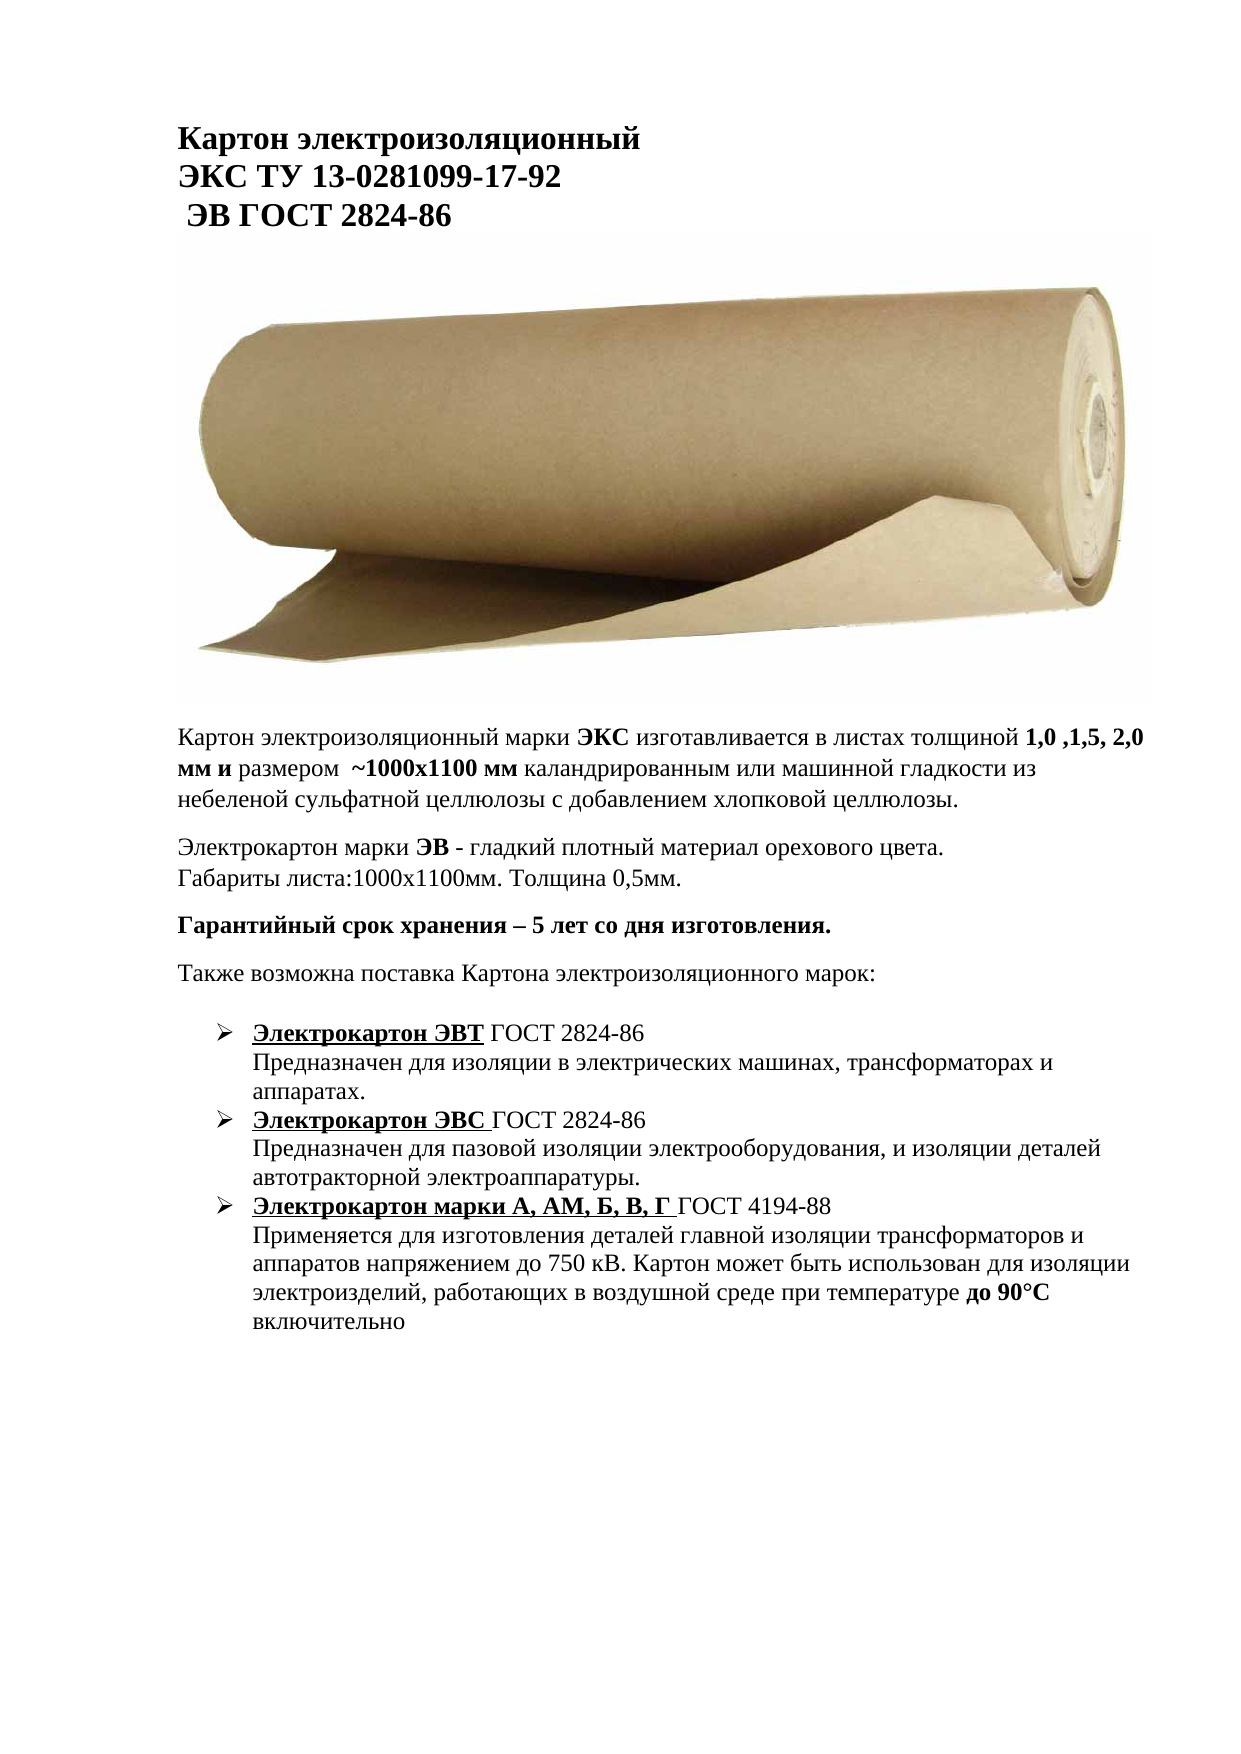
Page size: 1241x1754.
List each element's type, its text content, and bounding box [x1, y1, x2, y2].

text ЭКС ТУ 13-0281099-17-92 [177, 156, 1152, 195]
text Картон электроизоляционный [177, 118, 1152, 156]
list Электрокартон ЭВТ ГОСТ 2824-86 Предназначен для изоляции в электрических машинах, трансформаторах и аппаратах. [215, 1018, 1152, 1105]
text Гарантийный срок хранения – 5 лет со дня изготовления. [177, 911, 1152, 939]
list Электрокартон ЭВС ГОСТ 2824-86 Предназначен для пазовой изоляции электрооборудования, и изоляции деталей автотракторной электроаппаратуры. [215, 1134, 1152, 1220]
text Картон электроизоляционный марки ЭКС изготавливается в листах толщиной 1,0 ,1,5, 2,0 мм и размером ~1000х1100 мм каландрированным или машинной гладкости из небеленой сульфатной целлюлозы с добавлением хлопковой целлюлозы. [177, 722, 1152, 813]
text Также возможна поставка Картона электроизоляционного марок: [177, 958, 1152, 987]
text ЭВ ГОСТ 2824-86 [177, 195, 1152, 233]
picture [177, 233, 1152, 704]
list Электрокартон марки А, АМ, Б, В, Г ГОСТ 4194-88 Применяется для изготовления деталей главной изоляции трансформаторов и аппаратов напряжением до 750 кВ. Картон может быть использован для изоляции электроизделий, работающих в воздушной среде при температуре до 90°С включительно [215, 1249, 1152, 1393]
text Электрокартон марки ЭВ - гладкий плотный материал орехового цвета. Габариты листа:1000x1100мм. Толщина 0,5мм. [177, 832, 1152, 892]
